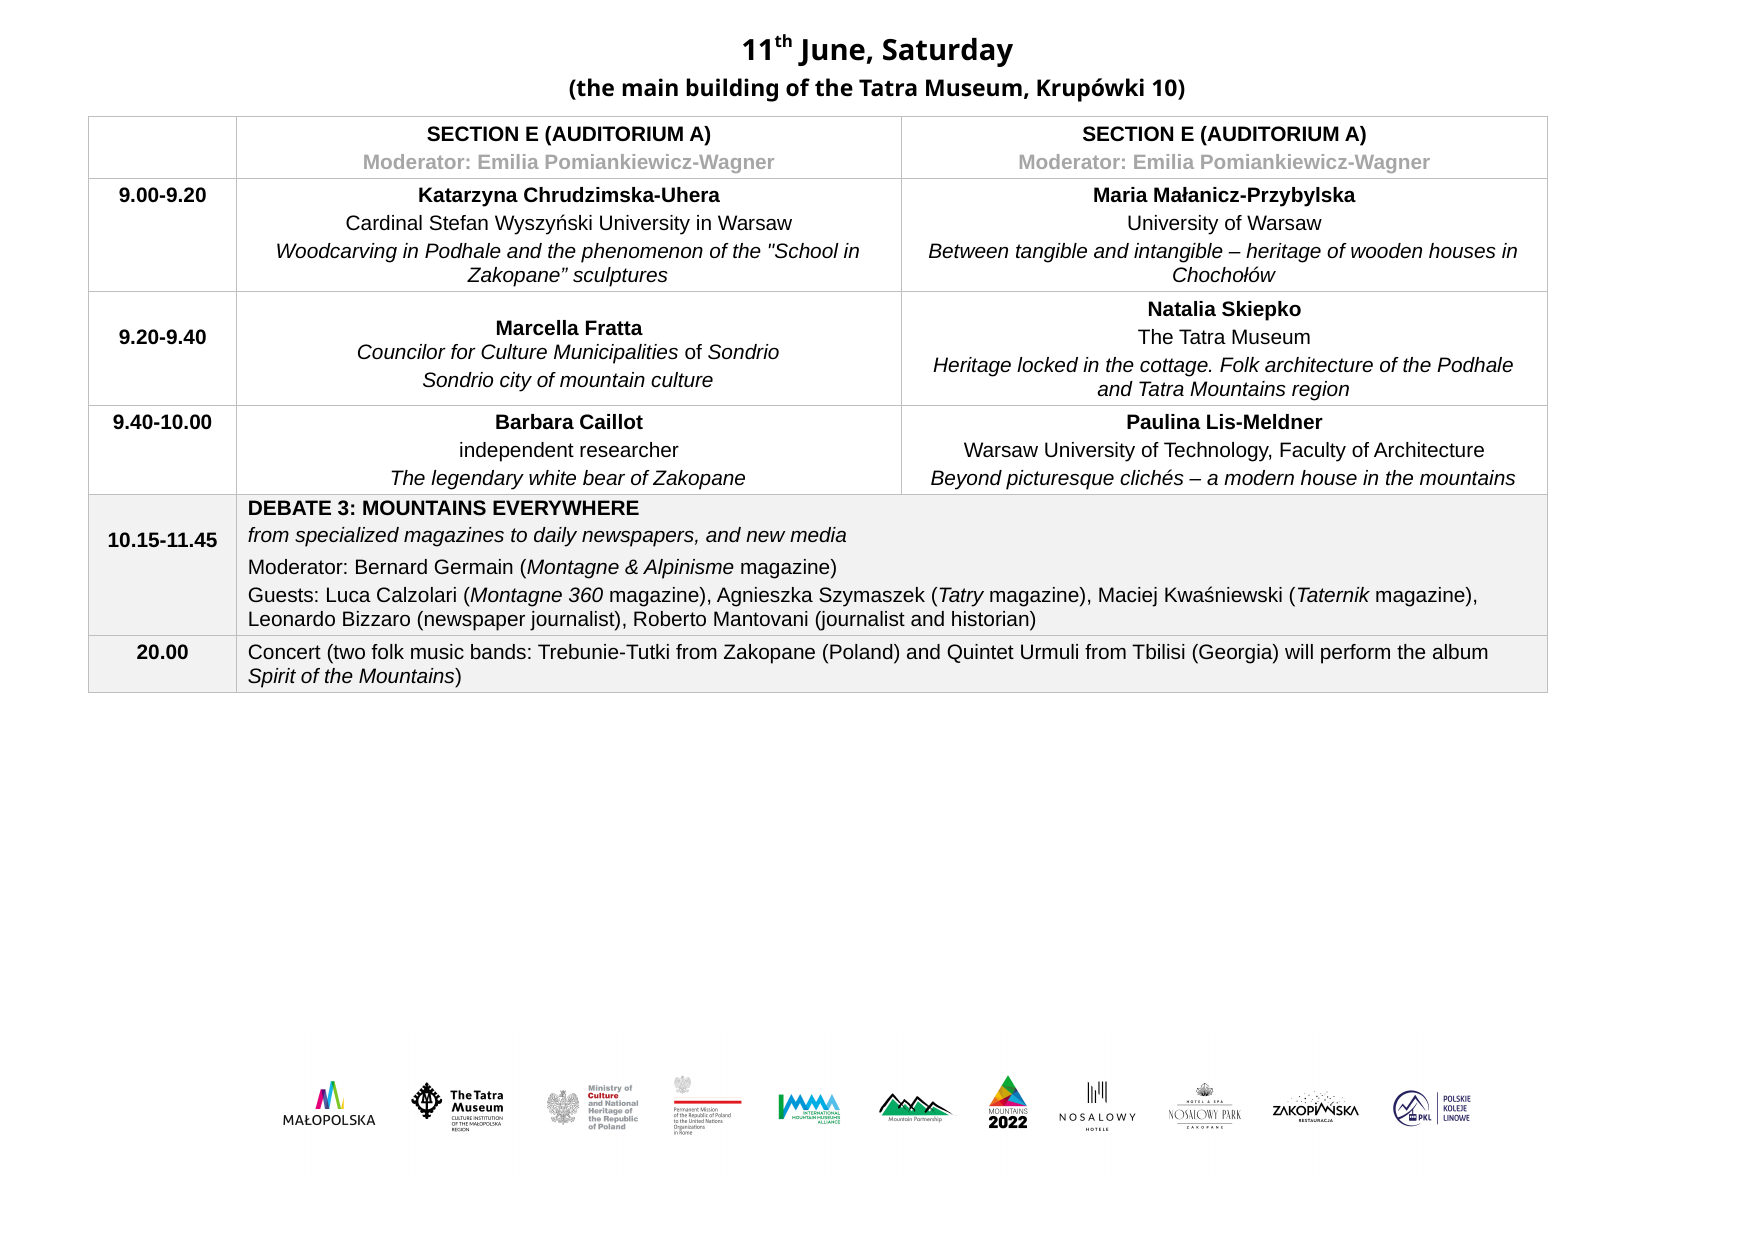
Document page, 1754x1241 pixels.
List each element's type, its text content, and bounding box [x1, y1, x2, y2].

table_header [89, 117, 236, 178]
table_cell DEBATE 3: Mountains everywhere from specialized magazines to daily newspapers, and new media Moderator: Bernard Germain (Montagne & Alpinisme magazine) Guests: Luca Calzolari (Montagne 360 magazine), Agnieszka Szymaszek (Tatry magazine), Maciej Kwaśniewski (Taternik magazine), Leonardo Bizzaro (newspaper journalist), Roberto Mantovani (journalist and historian) [237, 495, 1547, 635]
table_cell 9.00-9.20 [89, 179, 236, 291]
table_header SECTION E (AUDITORIUM A) Moderator: Emilia Pomiankiewicz-Wagner [237, 117, 901, 178]
table_cell 10.15-11.45 [89, 495, 236, 635]
table_cell Barbara Caillot independent researcher The legendary white bear of Zakopane [237, 406, 901, 494]
text (the main building of the Tatra Museum, Krupówki 10) [148, 72, 1606, 104]
table_cell Concert (two folk music bands: Trebunie-Tutki from Zakopane (Poland) and Quintet Urmuli from Tbilisi (Georgia) will perform the album Spirit of the Mountains) [237, 636, 1547, 692]
table_cell Maria Małanicz-Przybylska University of Warsaw Between tangible and intangible – heritage of wooden houses in Chochołów [902, 179, 1547, 291]
table_cell Paulina Lis-Meldner Warsaw University of Technology, Faculty of Architecture Beyond picturesque clichés – a modern house in the mountains [902, 406, 1547, 494]
table_cell 20.00 [89, 636, 236, 692]
table_cell Marcella Fratta Councilor for Culture Municipalities of Sondrio Sondrio city of mountain culture [237, 292, 901, 405]
subtitle 11th June, Saturday [148, 29, 1606, 69]
table_cell Katarzyna Chrudzimska-Uhera Cardinal Stefan Wyszyński University in Warsaw Woodcarving in Podhale and the phenomenon of the "School in Zakopane” sculptures [237, 179, 901, 291]
table_header SECTION E (AUDITORIUM A) Moderator: Emilia Pomiankiewicz-Wagner [902, 117, 1547, 178]
table_cell 9.40-10.00 [89, 406, 236, 494]
table_cell 9.20-9.40 [89, 292, 236, 405]
picture [246, 1033, 1508, 1182]
table_cell Natalia Skiepko The Tatra Museum Heritage locked in the cottage. Folk architecture of the Podhale and Tatra Mountains region [902, 292, 1547, 405]
